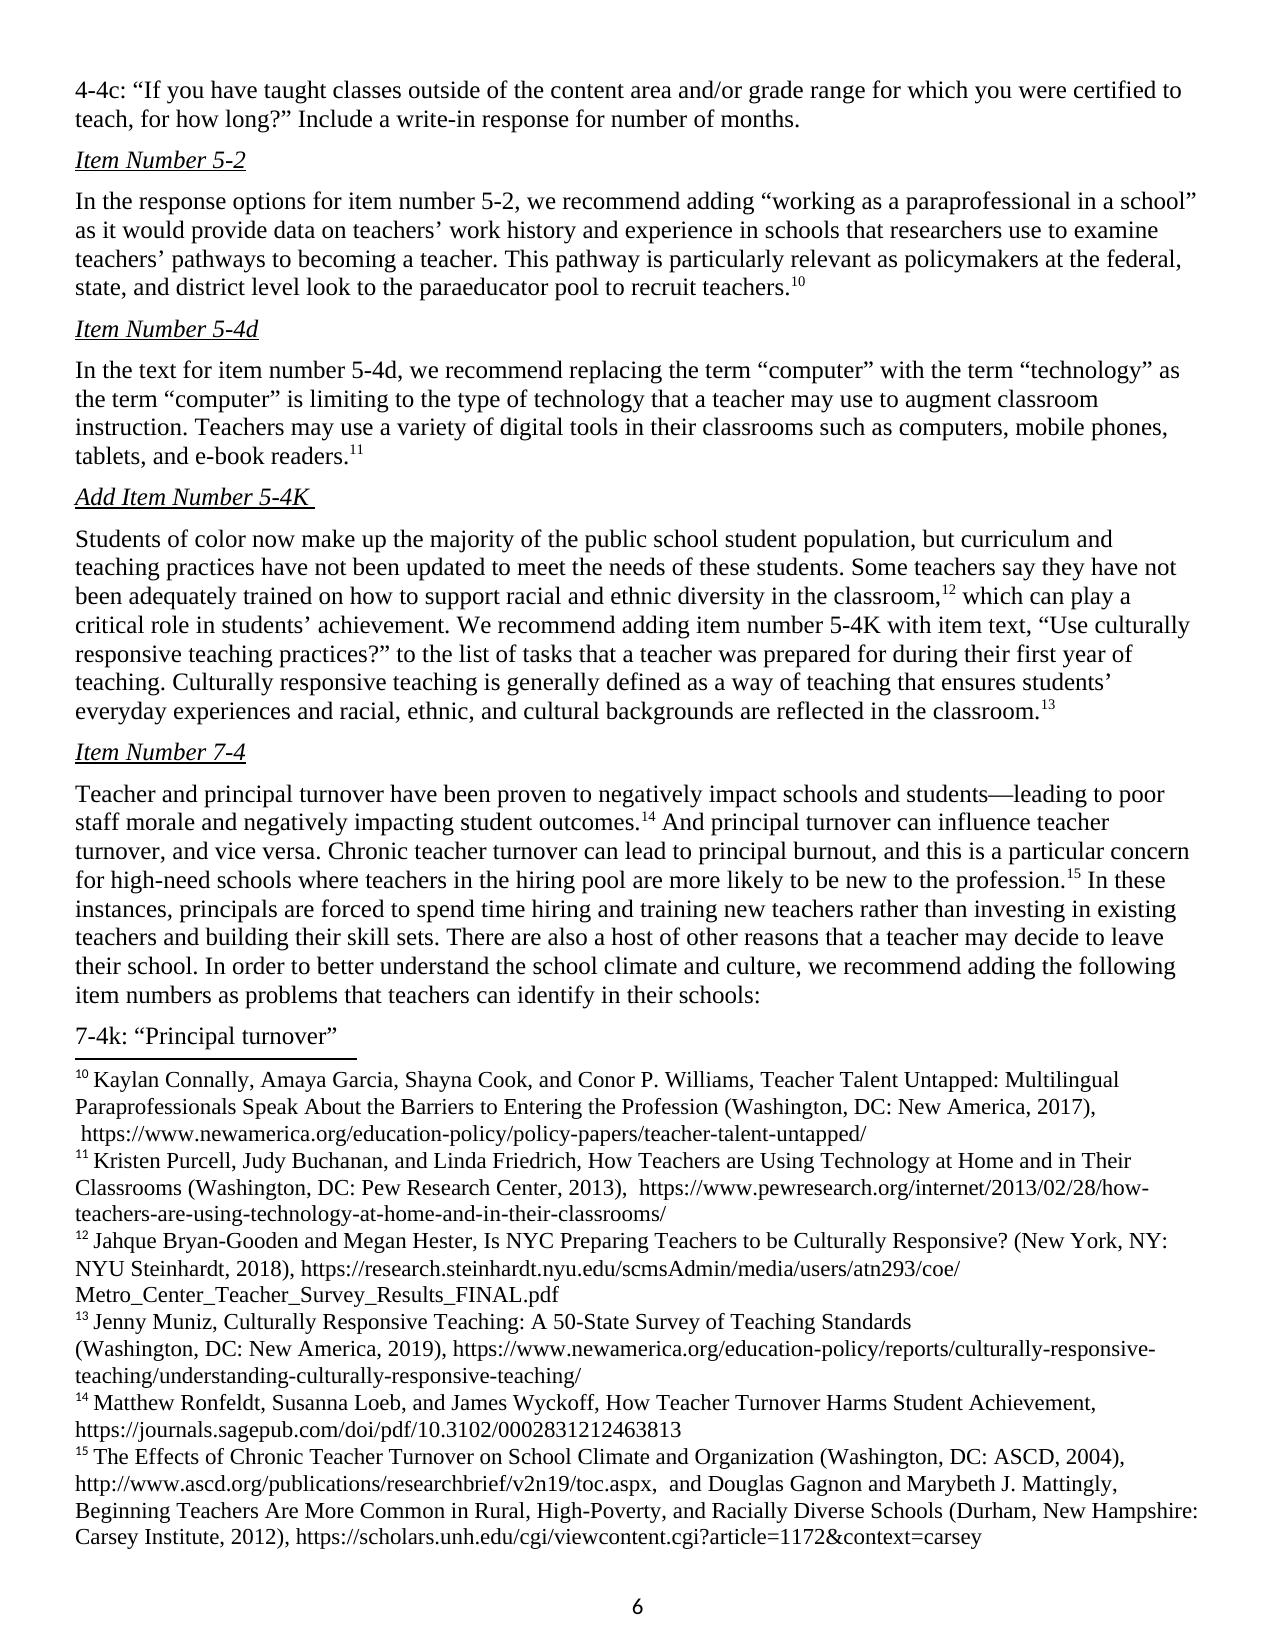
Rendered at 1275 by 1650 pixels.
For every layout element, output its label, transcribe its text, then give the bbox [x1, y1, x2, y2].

text Students of color now make up the majority of the public school student population, but curriculum and teaching practices have not been updated to meet the needs of these students. Some teachers say they have not been adequately trained on how to support racial and ethnic diversity in the classroom, which can play a critical role in students’ achievement. We recommend adding item number 5-4K with item text, “Use culturally responsive teaching practices?” to the list of tasks that a teacher was prepared for during their first year of teaching. Culturally responsive teaching is generally defined as a way of teaching that ensures students’ everyday experiences and racial, ethnic, and cultural backgrounds are reflected in the classroom. [75, 524, 1200, 725]
text Item Number 5-4d [75, 314, 1200, 342]
text Item Number 7-4 [75, 737, 1200, 766]
text 7-4k: “Principal turnover” [75, 1021, 1200, 1050]
text 4-4c: “If you have taught classes outside of the content area and/or grade range for which you were certified to teach, for how long?” Include a write-in response for number of months. [75, 75, 1200, 132]
text Teacher and principal turnover have been proven to negatively impact schools and students—leading to poor staff morale and negatively impacting student outcomes. And principal turnover can influence teacher turnover, and vice versa. Chronic teacher turnover can lead to principal burnout, and this is a particular concern for high-need schools where teachers in the hiring pool are more likely to be new to the profession. In these instances, principals are forced to spend time hiring and training new teachers rather than investing in existing teachers and building their skill sets. There are also a host of other reasons that a teacher may decide to leave their school. In order to better understand the school climate and culture, we recommend adding the following item numbers as problems that teachers can identify in their schools: [75, 779, 1200, 1009]
text In the text for item number 5-4d, we recommend replacing the term “computer” with the term “technology” as the term “computer” is limiting to the type of technology that a teacher may use to augment classroom instruction. Teachers may use a variety of digital tools in their classrooms such as computers, mobile phones, tablets, and e-book readers. [75, 355, 1200, 470]
text Item Number 5-2 [75, 145, 1200, 174]
text Add Item Number 5-4K [75, 482, 1200, 511]
text In the response options for item number 5-2, we recommend adding “working as a paraprofessional in a school” as it would provide data on teachers’ work history and experience in schools that researchers use to examine teachers’ pathways to becoming a teacher. This pathway is particularly relevant as policymakers at the federal, state, and district level look to the paraeducator pool to recruit teachers. [75, 186, 1200, 301]
